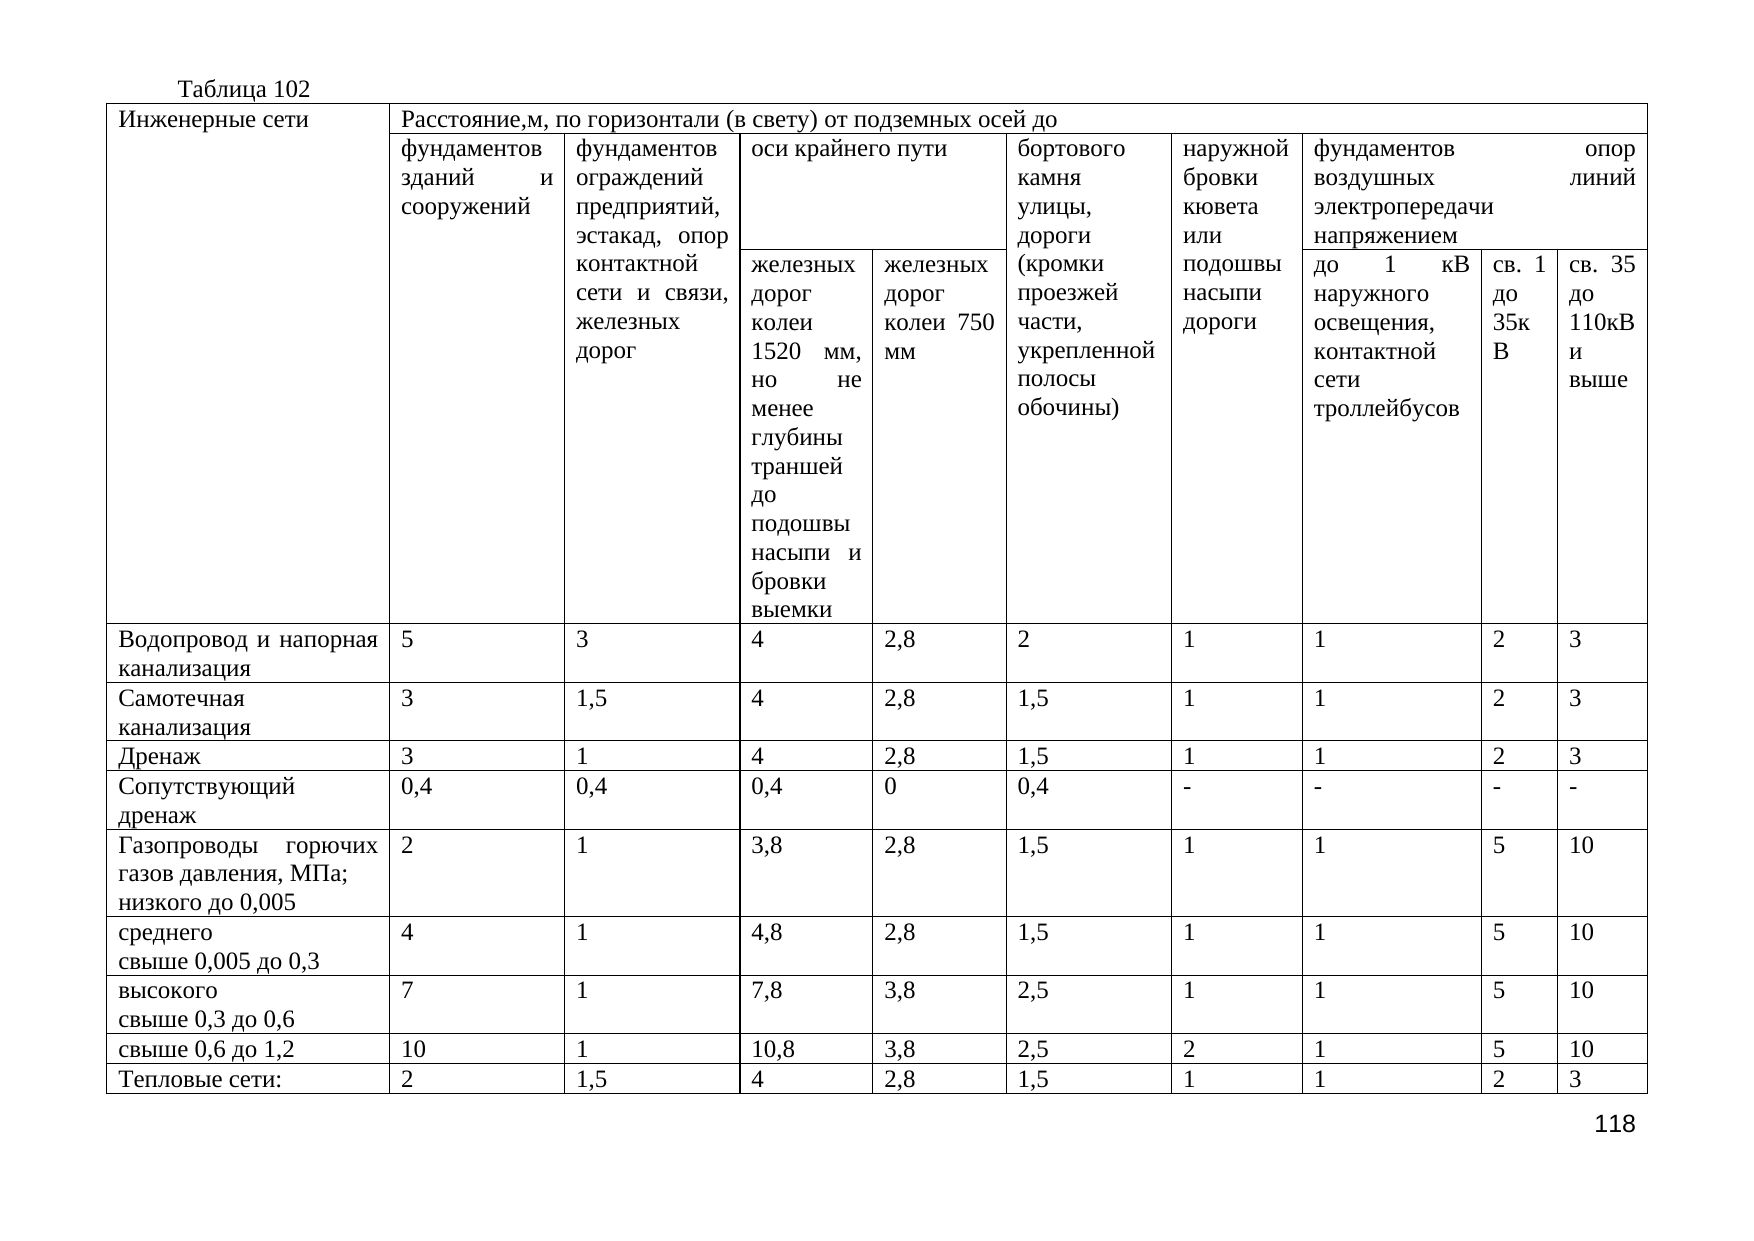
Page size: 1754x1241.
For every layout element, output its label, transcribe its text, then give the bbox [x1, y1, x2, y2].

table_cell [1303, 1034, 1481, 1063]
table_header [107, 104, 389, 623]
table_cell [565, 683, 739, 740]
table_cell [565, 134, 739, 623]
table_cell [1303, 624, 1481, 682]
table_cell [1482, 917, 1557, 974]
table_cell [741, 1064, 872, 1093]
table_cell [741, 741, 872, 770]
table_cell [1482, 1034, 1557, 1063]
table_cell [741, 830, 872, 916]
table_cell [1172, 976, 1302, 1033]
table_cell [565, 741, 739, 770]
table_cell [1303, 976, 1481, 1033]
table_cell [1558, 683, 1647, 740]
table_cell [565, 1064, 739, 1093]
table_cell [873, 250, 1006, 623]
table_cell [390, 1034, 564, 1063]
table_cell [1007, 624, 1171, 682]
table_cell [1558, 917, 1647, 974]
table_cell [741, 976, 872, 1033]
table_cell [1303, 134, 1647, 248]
text Таблица 102 [118, 74, 1636, 103]
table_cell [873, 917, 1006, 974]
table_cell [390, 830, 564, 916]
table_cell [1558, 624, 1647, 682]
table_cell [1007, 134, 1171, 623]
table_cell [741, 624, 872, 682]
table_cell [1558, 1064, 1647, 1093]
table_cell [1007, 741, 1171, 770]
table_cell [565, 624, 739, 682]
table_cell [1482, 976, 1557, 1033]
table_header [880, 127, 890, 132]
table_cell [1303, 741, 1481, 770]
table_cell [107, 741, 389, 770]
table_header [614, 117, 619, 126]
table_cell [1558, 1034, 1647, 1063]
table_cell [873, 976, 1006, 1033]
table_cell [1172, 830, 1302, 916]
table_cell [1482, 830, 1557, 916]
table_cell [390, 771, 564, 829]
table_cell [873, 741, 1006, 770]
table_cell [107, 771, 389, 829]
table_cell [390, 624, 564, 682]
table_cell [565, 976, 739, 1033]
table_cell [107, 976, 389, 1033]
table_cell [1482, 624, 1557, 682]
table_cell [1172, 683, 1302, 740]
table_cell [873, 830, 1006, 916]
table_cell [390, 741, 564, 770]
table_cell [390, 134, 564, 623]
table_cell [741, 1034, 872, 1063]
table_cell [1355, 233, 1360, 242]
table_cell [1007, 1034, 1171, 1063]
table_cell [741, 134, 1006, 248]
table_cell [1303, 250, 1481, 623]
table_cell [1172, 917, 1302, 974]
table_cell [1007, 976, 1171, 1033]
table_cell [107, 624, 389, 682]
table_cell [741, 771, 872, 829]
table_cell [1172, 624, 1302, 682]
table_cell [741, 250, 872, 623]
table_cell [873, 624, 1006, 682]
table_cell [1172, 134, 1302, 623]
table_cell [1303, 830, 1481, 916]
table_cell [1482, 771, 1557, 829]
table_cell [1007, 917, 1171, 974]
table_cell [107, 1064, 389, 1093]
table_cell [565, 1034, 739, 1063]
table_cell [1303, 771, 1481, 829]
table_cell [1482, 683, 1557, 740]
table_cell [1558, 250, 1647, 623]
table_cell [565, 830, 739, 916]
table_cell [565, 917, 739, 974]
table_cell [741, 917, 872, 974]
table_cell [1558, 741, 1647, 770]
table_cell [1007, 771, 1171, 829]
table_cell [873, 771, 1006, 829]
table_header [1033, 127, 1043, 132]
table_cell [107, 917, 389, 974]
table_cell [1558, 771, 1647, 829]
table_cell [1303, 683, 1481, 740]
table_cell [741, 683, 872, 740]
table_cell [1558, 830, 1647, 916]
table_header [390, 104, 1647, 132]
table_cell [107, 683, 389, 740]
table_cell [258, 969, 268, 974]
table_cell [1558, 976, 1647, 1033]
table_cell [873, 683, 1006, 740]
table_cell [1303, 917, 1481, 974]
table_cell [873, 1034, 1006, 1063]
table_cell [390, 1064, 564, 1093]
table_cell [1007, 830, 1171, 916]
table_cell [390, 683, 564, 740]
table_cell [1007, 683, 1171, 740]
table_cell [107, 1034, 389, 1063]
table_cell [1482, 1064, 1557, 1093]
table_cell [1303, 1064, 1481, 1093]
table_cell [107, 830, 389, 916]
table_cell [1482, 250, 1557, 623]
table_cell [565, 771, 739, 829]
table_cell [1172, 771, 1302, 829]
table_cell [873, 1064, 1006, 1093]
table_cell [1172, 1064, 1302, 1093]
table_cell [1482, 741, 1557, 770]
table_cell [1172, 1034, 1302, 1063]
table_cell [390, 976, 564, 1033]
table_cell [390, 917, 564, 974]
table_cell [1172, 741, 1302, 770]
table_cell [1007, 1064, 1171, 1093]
